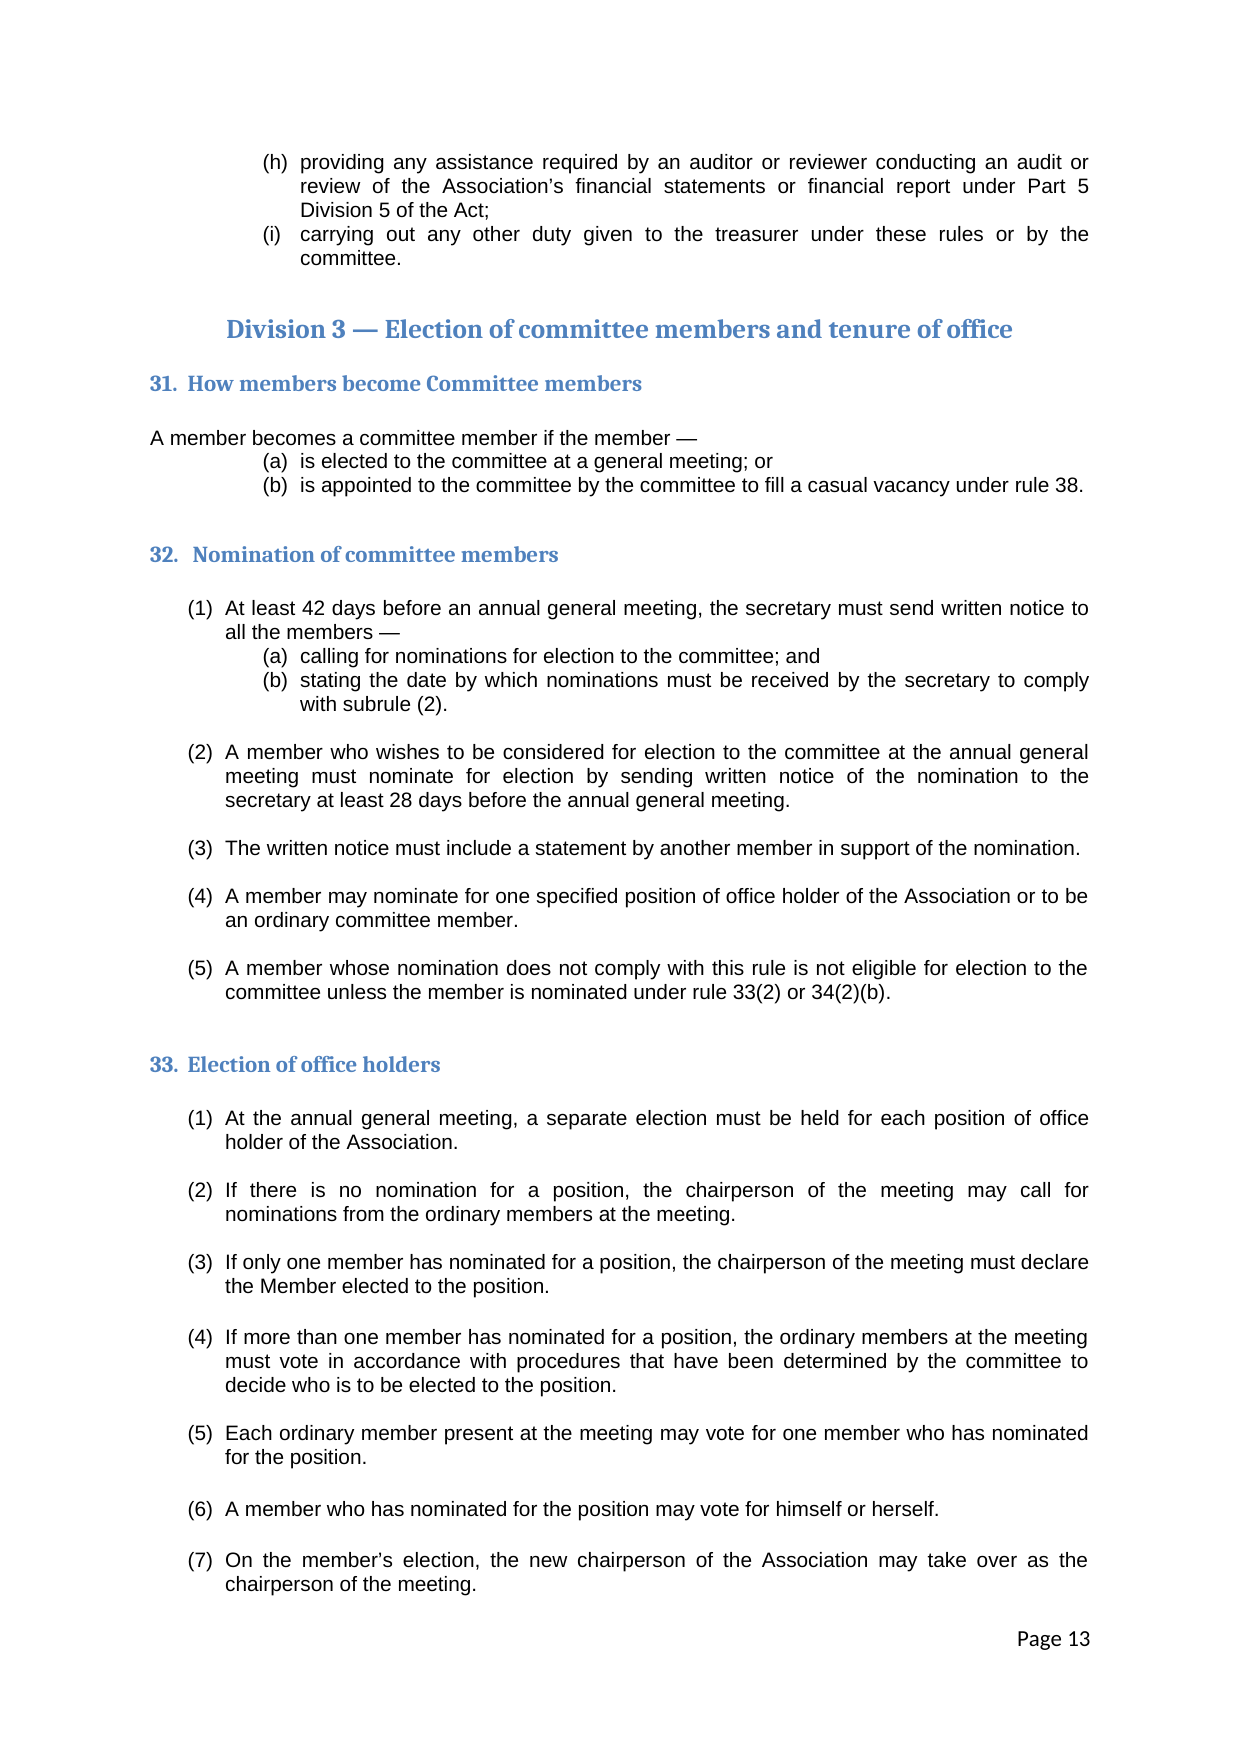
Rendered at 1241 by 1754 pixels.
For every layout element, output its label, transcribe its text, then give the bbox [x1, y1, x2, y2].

list A member who wishes to be considered for election to the committee at the annual general meeting must nominate for election by sending written notice of the nomination to the secretary at least 28 days before the annual general meeting. [187, 740, 1090, 812]
text A member becomes a committee member if the member — [150, 425, 1090, 449]
list If there is no nomination for a position, the chairperson of the meeting may call for nominations from the ordinary members at the meeting. [187, 1178, 1090, 1226]
list A member may nominate for one specified position of office holder of the Association or to be an ordinary committee member. [187, 884, 1090, 932]
subtitle Division 3 — Election of committee members and tenure of office [150, 314, 1090, 346]
list A member who has nominated for the position may vote for himself or herself. [187, 1496, 1090, 1520]
list The written notice must include a statement by another member in support of the nomination. [187, 836, 1090, 860]
list At the annual general meeting, a separate election must be held for each position of office holder of the Association. [187, 1106, 1090, 1154]
list is elected to the committee at a general meeting; or [262, 449, 1090, 473]
list calling for nominations for election to the committee; and [262, 644, 1090, 668]
list If more than one member has nominated for a position, the ordinary members at the meeting must vote in accordance with procedures that have been determined by the committee to decide who is to be elected to the position. [187, 1325, 1090, 1397]
list providing any assistance required by an auditor or reviewer conducting an audit or review of the Association’s financial statements or financial report under Part 5 Division 5 of the Act; [262, 150, 1090, 222]
subtitle How members become Committee members [150, 371, 1090, 397]
list is appointed to the committee by the committee to fill a casual vacancy under rule 38. [262, 473, 1090, 497]
subtitle Election of office holders [150, 1052, 1090, 1078]
list stating the date by which nominations must be received by the secretary to comply with subrule (2). [262, 668, 1090, 716]
list Each ordinary member present at the meeting may vote for one member who has nominated for the position. [187, 1421, 1090, 1469]
list At least 42 days before an annual general meeting, the secretary must send written notice to all the members — [187, 596, 1090, 644]
list A member whose nomination does not comply with this rule is not eligible for election to the committee unless the member is nominated under rule 33(2) or 34(2)(b). [187, 956, 1090, 1003]
subtitle Nomination of committee members [150, 542, 1090, 568]
list If only one member has nominated for a position, the chairperson of the meeting must declare the Member elected to the position. [187, 1250, 1090, 1298]
list carrying out any other duty given to the treasurer under these rules or by the committee. [262, 222, 1090, 270]
list On the member’s election, the new chairperson of the Association may take over as the chairperson of the meeting. [187, 1548, 1090, 1596]
